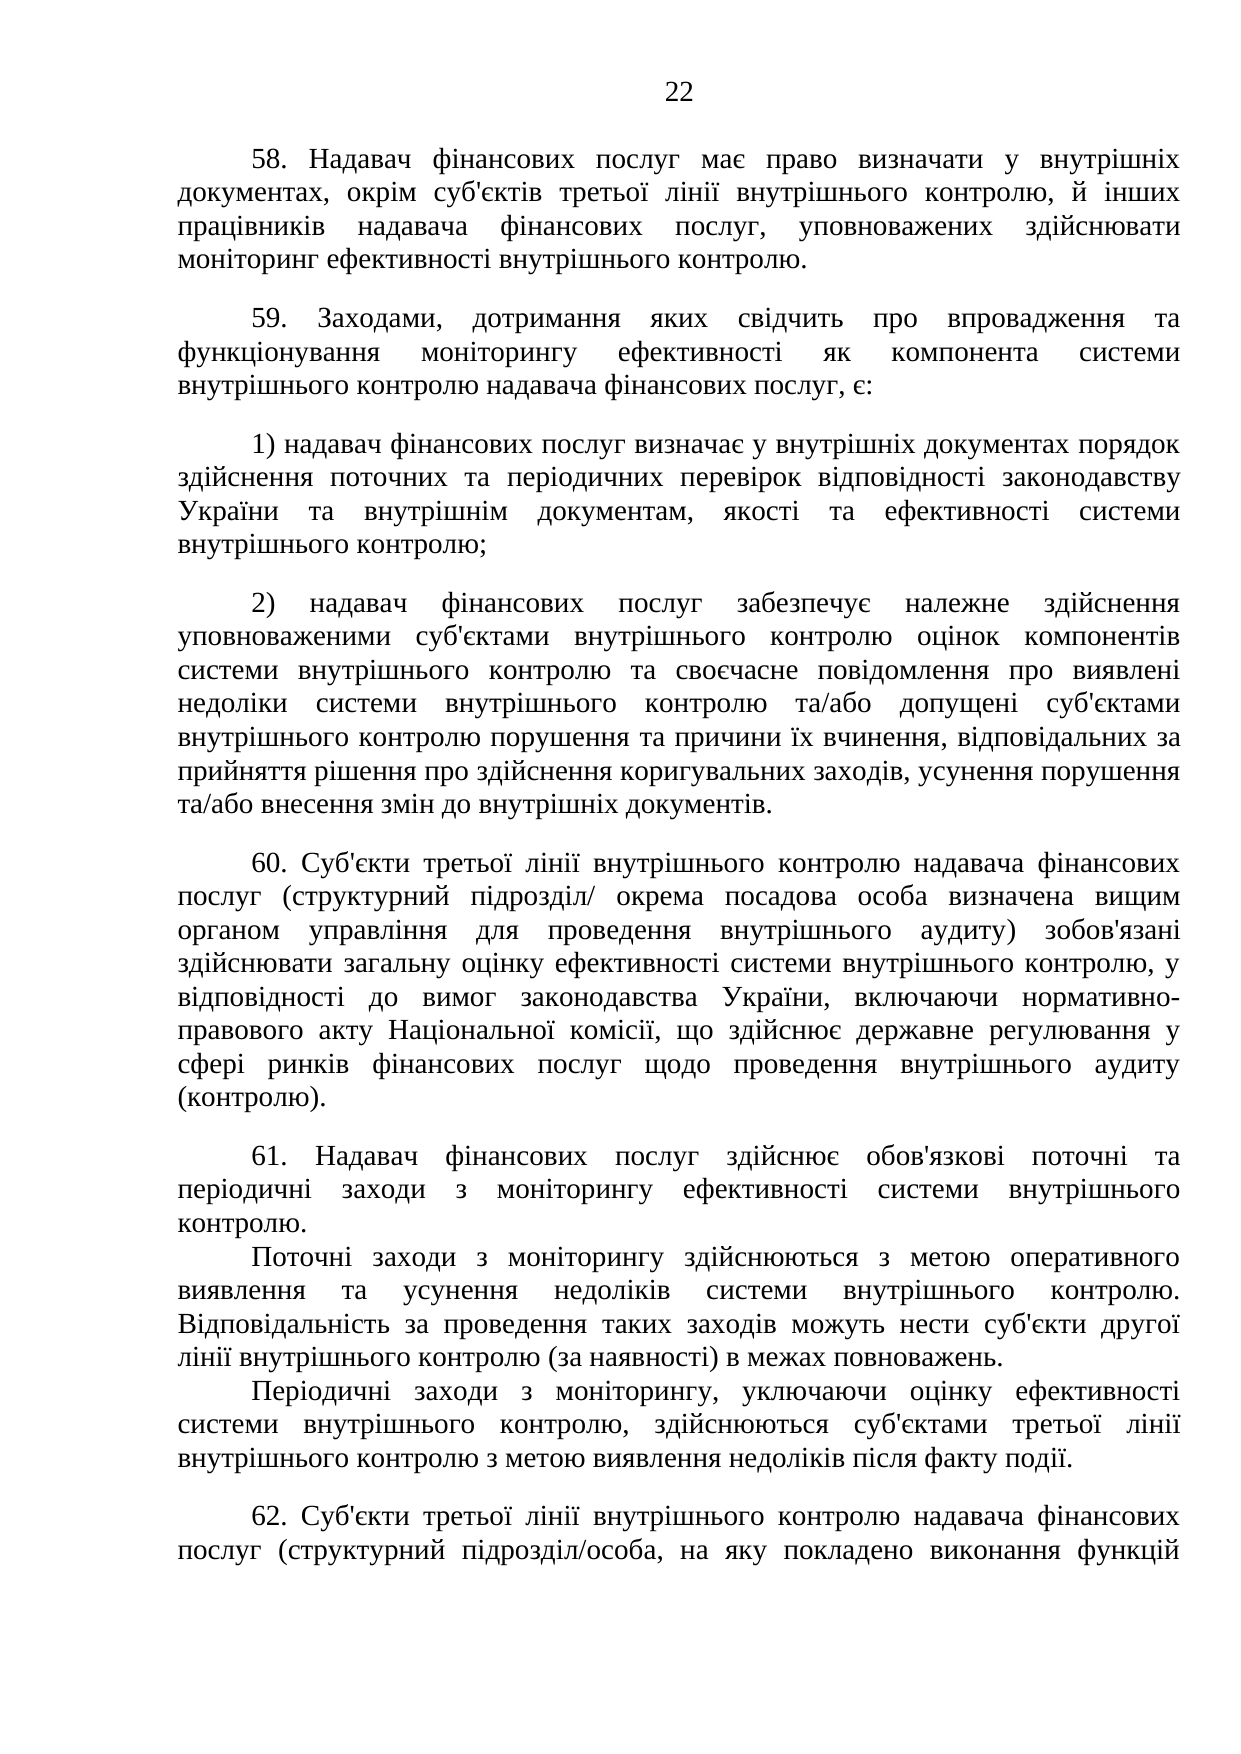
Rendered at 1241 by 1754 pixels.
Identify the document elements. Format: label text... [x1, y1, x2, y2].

text 58. Надавач фінансових послуг має право визначати у внутрішніх документах, окрім суб'єктів третьої лінії внутрішнього контролю, й інших працівників надавача фінансових послуг, уповноважених здійснювати моніторинг ефективності внутрішнього контролю. [177, 141, 1181, 275]
text Періодичні заходи з моніторингу, уключаючи оцінку ефективності системи внутрішнього контролю, здійснюються суб'єктами третьої лінії внутрішнього контролю з метою виявлення недоліків після факту події. [177, 1373, 1181, 1473]
text 59. Заходами, дотримання яких свідчить про впровадження та функціонування моніторингу ефективності як компонента системи внутрішнього контролю надавача фінансових послуг, є: [177, 300, 1181, 401]
text 1) надавач фінансових послуг визначає у внутрішніх документах порядок здійснення поточних та періодичних перевірок відповідності законодавству України та внутрішнім документам, якості та ефективності системи внутрішнього контролю; [177, 426, 1181, 560]
text 61. Надавач фінансових послуг здійснює обов'язкові поточні та періодичні заходи з моніторингу ефективності системи внутрішнього контролю. [177, 1138, 1181, 1239]
text Поточні заходи з моніторингу здійснюються з метою оперативного виявлення та усунення недоліків системи внутрішнього контролю. Відповідальність за проведення таких заходів можуть нести суб'єкти другої лінії внутрішнього контролю (за наявності) в межах повноважень. [177, 1239, 1181, 1373]
text 60. Суб'єкти третьої лінії внутрішнього контролю надавача фінансових послуг (структурний підрозділ/ окрема посадова особа визначена вищим органом управління для проведення внутрішнього аудиту) зобов'язані здійснювати загальну оцінку ефективності системи внутрішнього контролю, у відповідності до вимог законодавства України, включаючи нормативно-правового акту Національної комісії, що здійснює державне регулювання у сфері ринків фінансових послуг щодо проведення внутрішнього аудиту (контролю). [177, 845, 1181, 1113]
text 2) надавач фінансових послуг забезпечує належне здійснення уповноваженими суб'єктами внутрішнього контролю оцінок компонентів системи внутрішнього контролю та своєчасне повідомлення про виявлені недоліки системи внутрішнього контролю та/або допущені суб'єктами внутрішнього контролю порушення та причини їх вчинення, відповідальних за прийняття рішення про здійснення коригувальних заходів, усунення порушення та/або внесення змін до внутрішніх документів. [177, 585, 1181, 820]
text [177, 1498, 1181, 1566]
